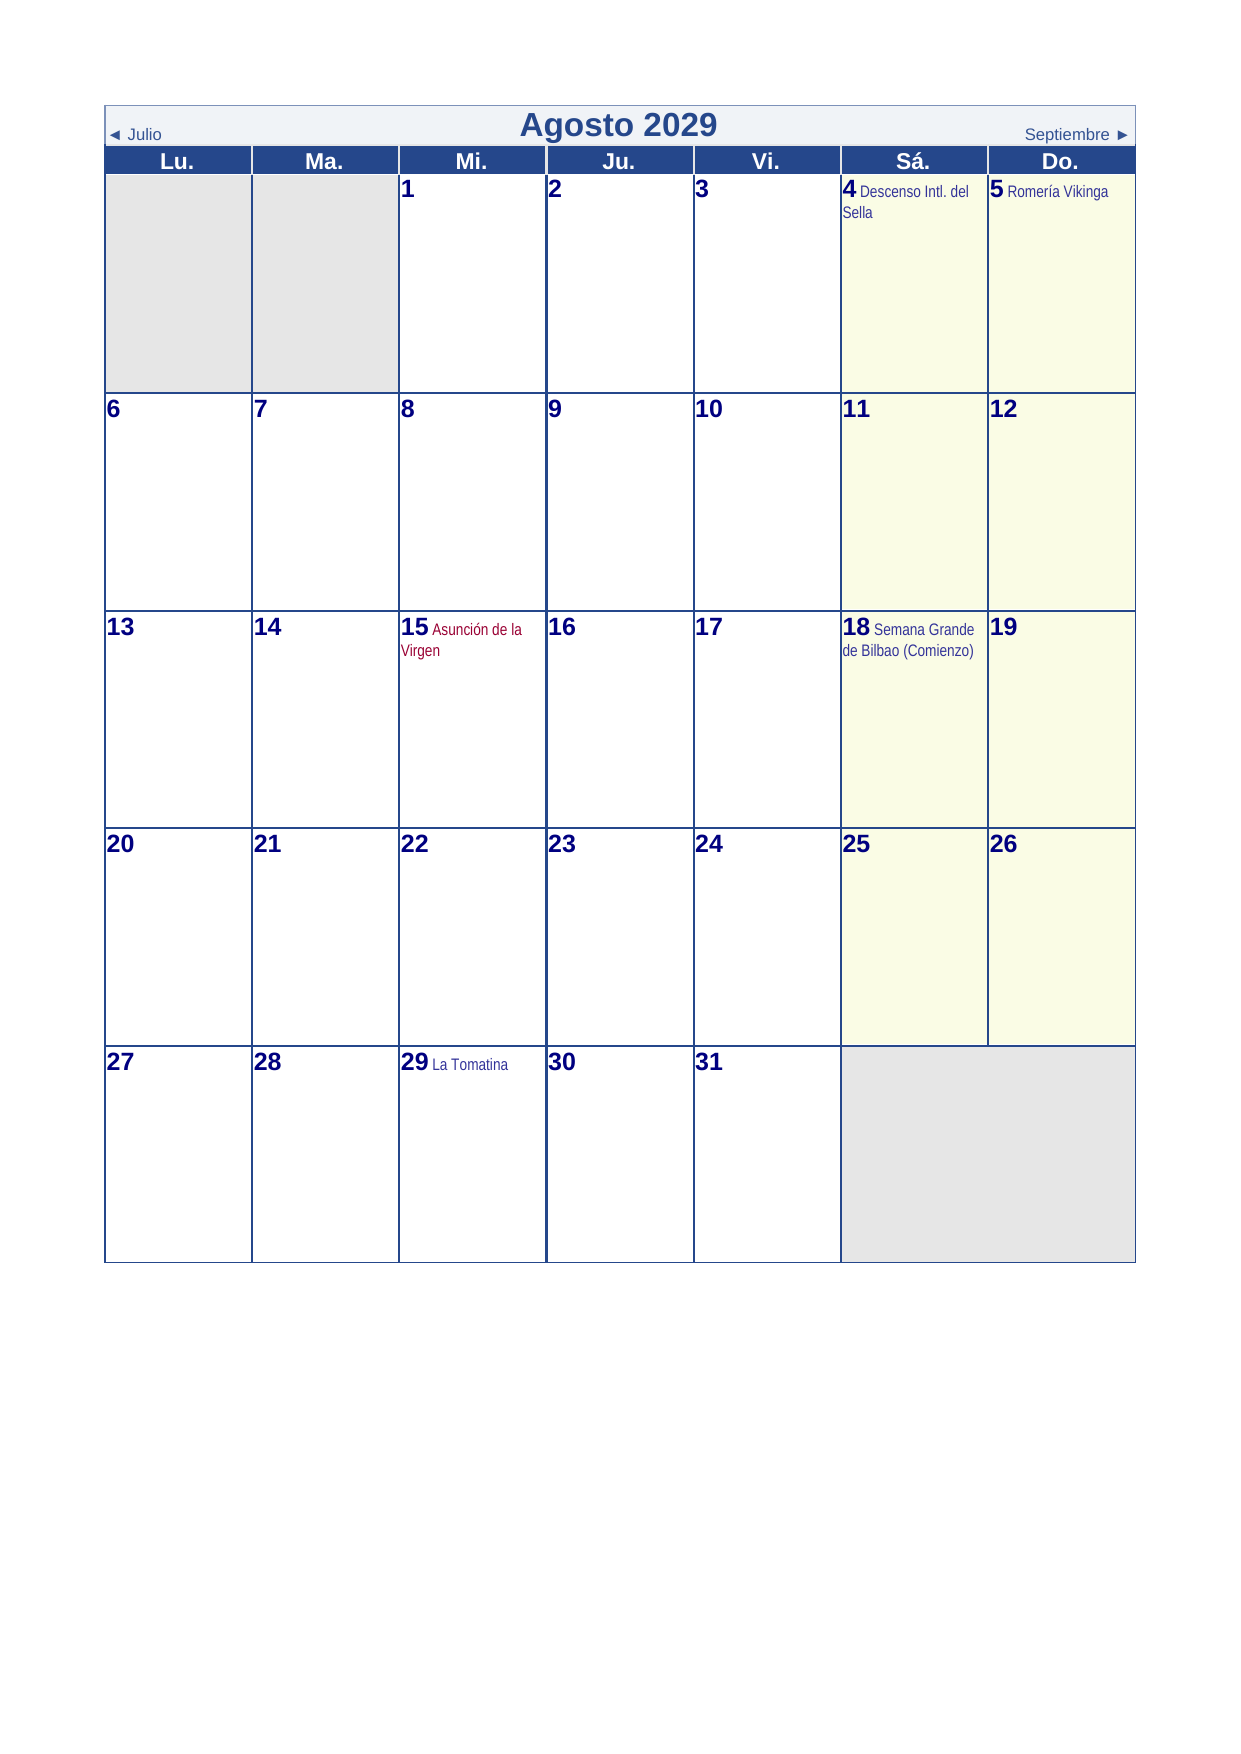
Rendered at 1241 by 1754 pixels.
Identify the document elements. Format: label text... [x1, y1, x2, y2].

table_cell 3 [695, 175, 840, 392]
table_cell [253, 175, 398, 392]
table_cell Ma. [253, 146, 398, 174]
table_cell 26 [989, 829, 1135, 1044]
table_cell Ju. [548, 146, 693, 174]
table_cell 5 Romería Vikinga [989, 175, 1135, 392]
table_cell 2 [548, 175, 693, 392]
table_cell Vi. [695, 146, 840, 174]
table_cell 8 [400, 394, 545, 609]
table_cell 22 [400, 829, 545, 1044]
table_cell Do. [989, 146, 1135, 174]
table_cell 27 [106, 1047, 251, 1262]
table_cell Lu. [106, 146, 251, 174]
table_cell 19 [989, 612, 1135, 827]
table_cell 16 [548, 612, 693, 827]
table_header Agosto 2029 [252, 106, 988, 144]
table_cell 21 [253, 829, 398, 1044]
table_cell 13 [106, 612, 251, 827]
table_header Septiembre ► [988, 106, 1135, 144]
table_cell 11 [842, 394, 987, 609]
table_cell 6 [106, 394, 251, 609]
table_cell 12 [989, 394, 1135, 609]
table_cell 10 [695, 394, 840, 609]
table_cell 14 [253, 612, 398, 827]
table_cell 17 [695, 612, 840, 827]
table_cell 18 Semana Grande de Bilbao (Comienzo) [842, 612, 987, 827]
table_cell Mi. [400, 146, 545, 174]
table_cell 9 [548, 394, 693, 609]
table_cell 4 Descenso Intl. del Sella [842, 175, 987, 392]
table_cell 23 [548, 829, 693, 1044]
table_cell 29 La Tomatina [400, 1047, 545, 1262]
table_cell 20 [106, 829, 251, 1044]
table_cell 1 [400, 175, 545, 392]
table_cell 15 Asunción de la Virgen [400, 612, 545, 827]
table_cell 28 [253, 1047, 398, 1262]
table_cell 24 [695, 829, 840, 1044]
table_cell 31 [695, 1047, 840, 1262]
table_cell Sá. [842, 146, 987, 174]
table_cell 30 [548, 1047, 693, 1262]
table_cell [106, 175, 251, 392]
table_cell 7 [253, 394, 398, 609]
table_cell [842, 1047, 1135, 1262]
table_cell 25 [842, 829, 987, 1044]
table_header ◄ Julio [106, 106, 252, 144]
